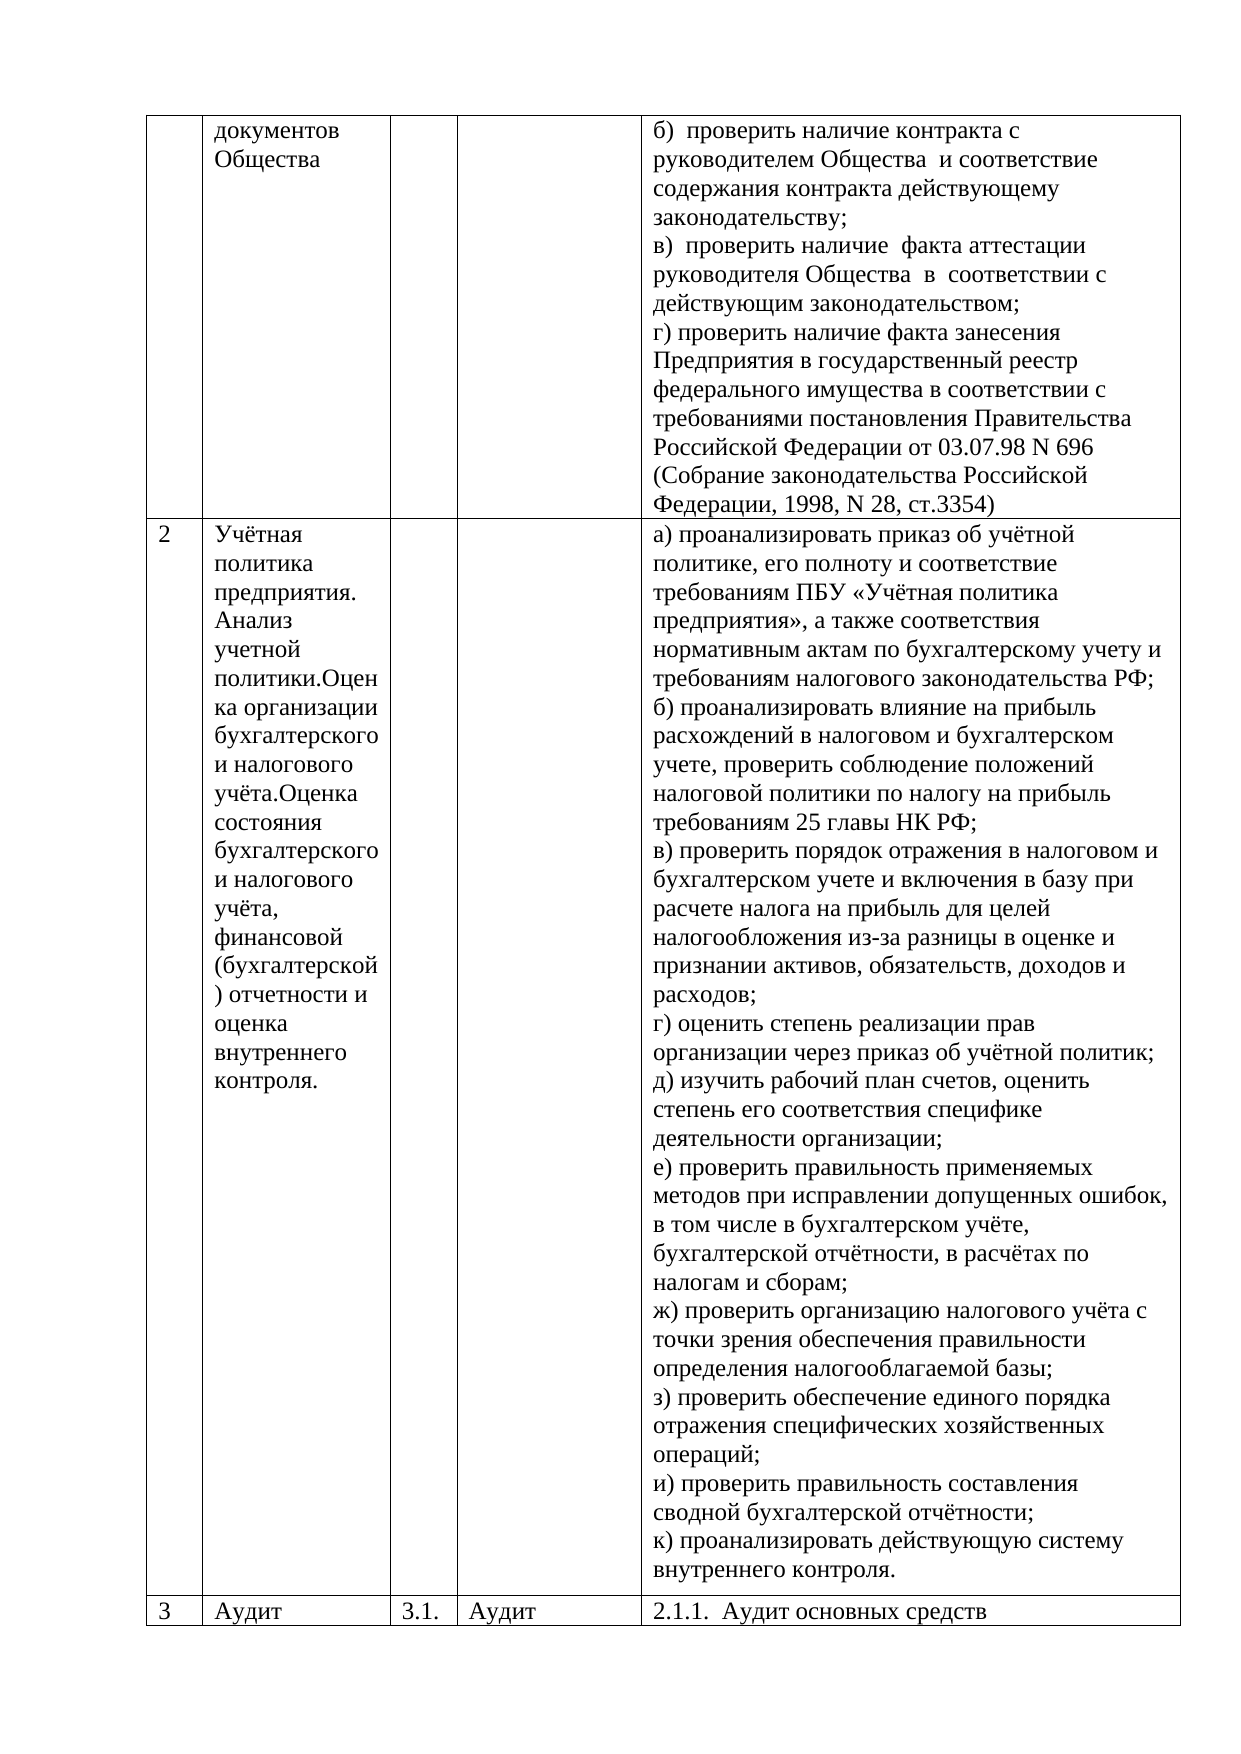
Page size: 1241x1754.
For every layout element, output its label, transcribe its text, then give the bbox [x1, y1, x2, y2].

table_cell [458, 1596, 641, 1625]
table_cell [391, 519, 457, 1595]
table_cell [203, 1596, 390, 1625]
table_cell Учётная политика предприятия. Анализ учетной политики.Оценка организации бухгалтерского и налогового учёта.Оценка состояния бухгалтерского и налогового учёта, финансовой (бухгалтерской) отчетности и оценка внутреннего контроля. [203, 519, 390, 1595]
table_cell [642, 116, 1180, 518]
table_cell [458, 519, 641, 1595]
table_cell 2 [147, 519, 202, 1595]
table_cell 3 [147, 1596, 202, 1625]
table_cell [642, 1596, 1180, 1625]
table_cell а) проанализировать приказ об учётной политике, его полноту и соответствие требованиям ПБУ «Учётная политика предприятия», а также соответствия нормативным актам по бухгалтерскому учету и требованиям налогового законодательства РФ; б) проанализировать влияние на прибыль расхождений в налоговом и бухгалтерском учете, проверить соблюдение положений налоговой политики по налогу на прибыль требованиям 25 главы НК РФ; в) проверить порядок отражения в налоговом и бухгалтерском учете и включения в базу при расчете налога на прибыль для целей налогообложения из-за разницы в оценке и признании активов, обязательств, доходов и расходов; г) оценить степень реализации прав организации через приказ об учётной политик; д) изучить рабочий план счетов, оценить степень его соответствия специфике деятельности организации; е) проверить правильность применяемых методов при исправлении допущенных ошибок, в том числе в бухгалтерском учёте, бухгалтерской отчётности, в расчётах по налогам и сборам; ж) проверить организацию налогового учёта с точки зрения обеспечения правильности определения налогооблагаемой базы; з) проверить обеспечение единого порядка отражения специфических хозяйственных операций; и) проверить правильность составления сводной бухгалтерской отчётности; к) проанализировать действующую систему внутреннего контроля. [642, 519, 1180, 1595]
table_cell [458, 116, 641, 518]
table_cell [391, 116, 457, 518]
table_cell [203, 116, 390, 518]
table_cell 3.1. [391, 1596, 457, 1625]
table_cell 1 [147, 116, 202, 518]
